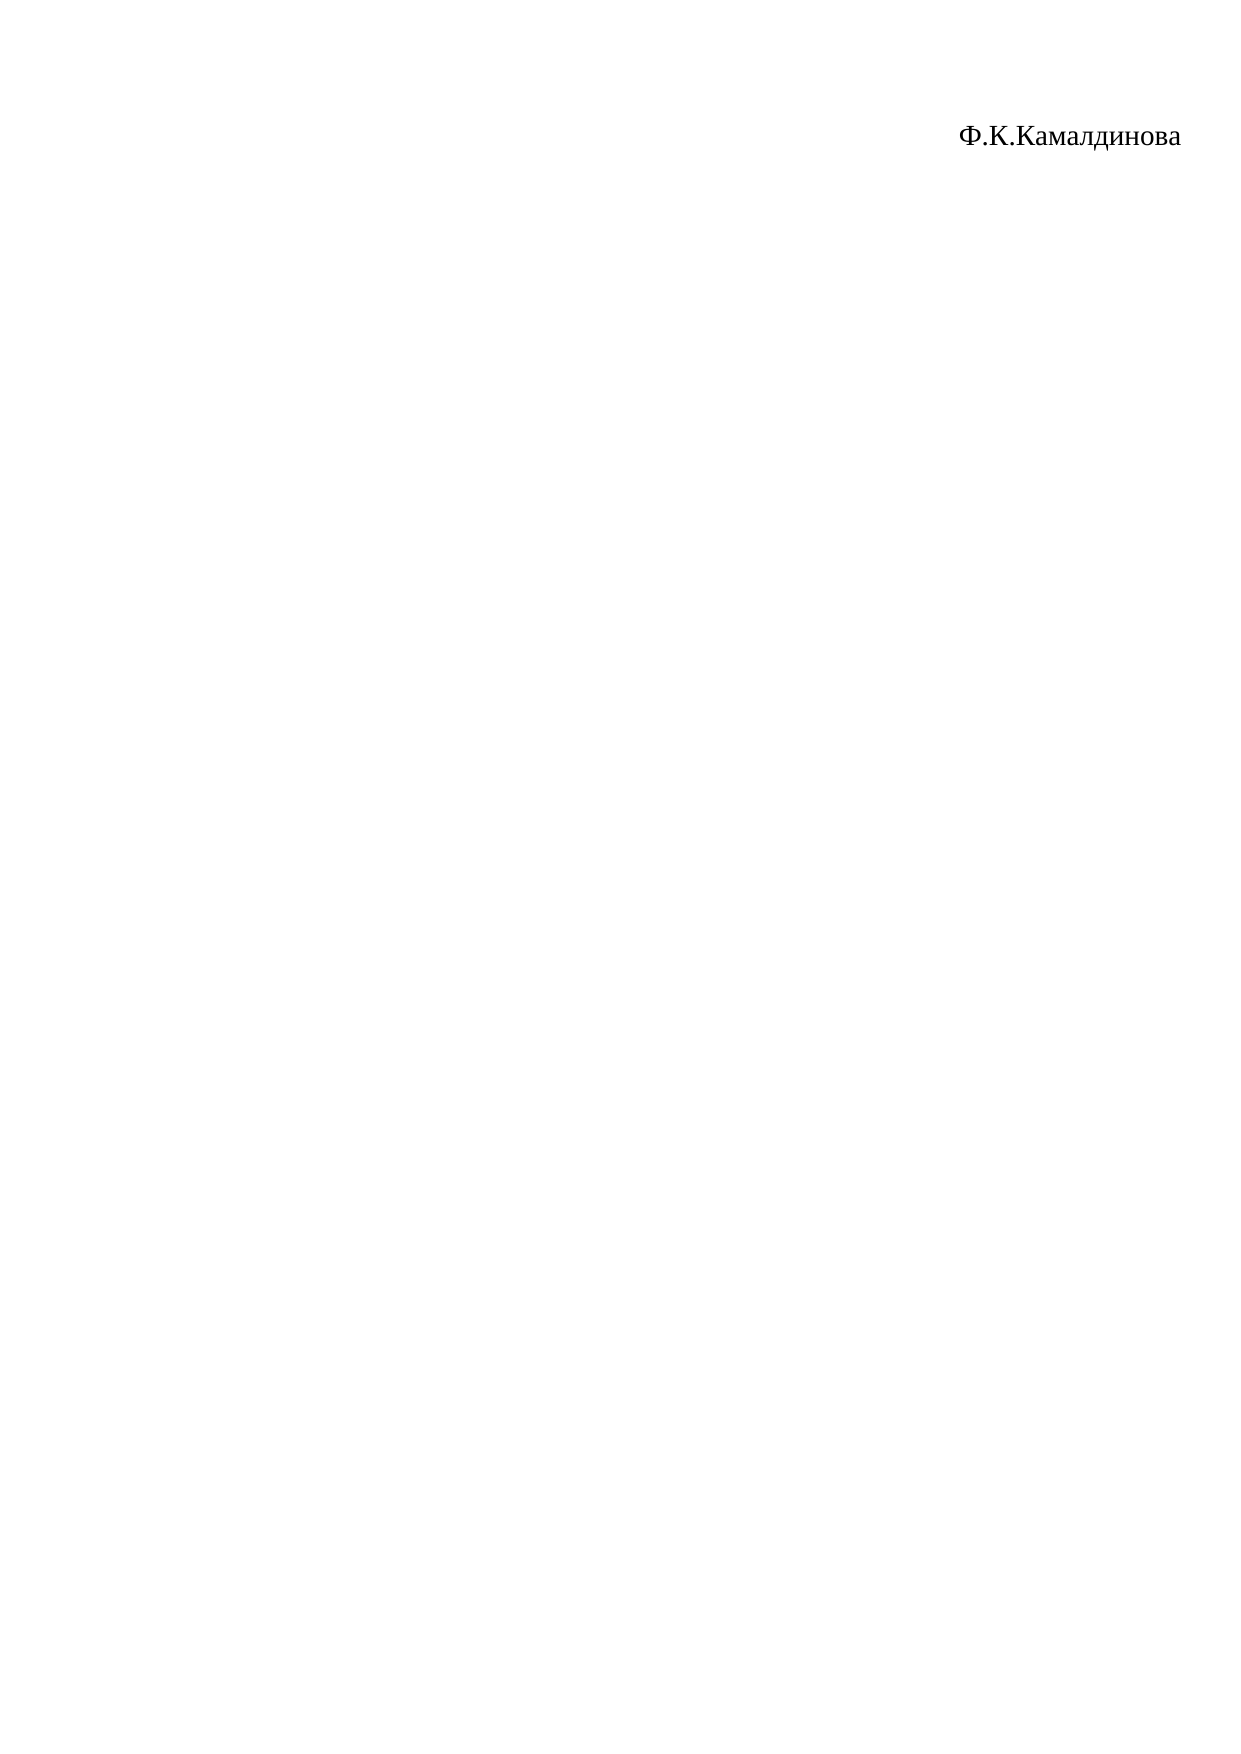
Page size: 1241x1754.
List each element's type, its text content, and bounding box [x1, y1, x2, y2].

text Ф.К.Камалдинова [118, 118, 1181, 152]
